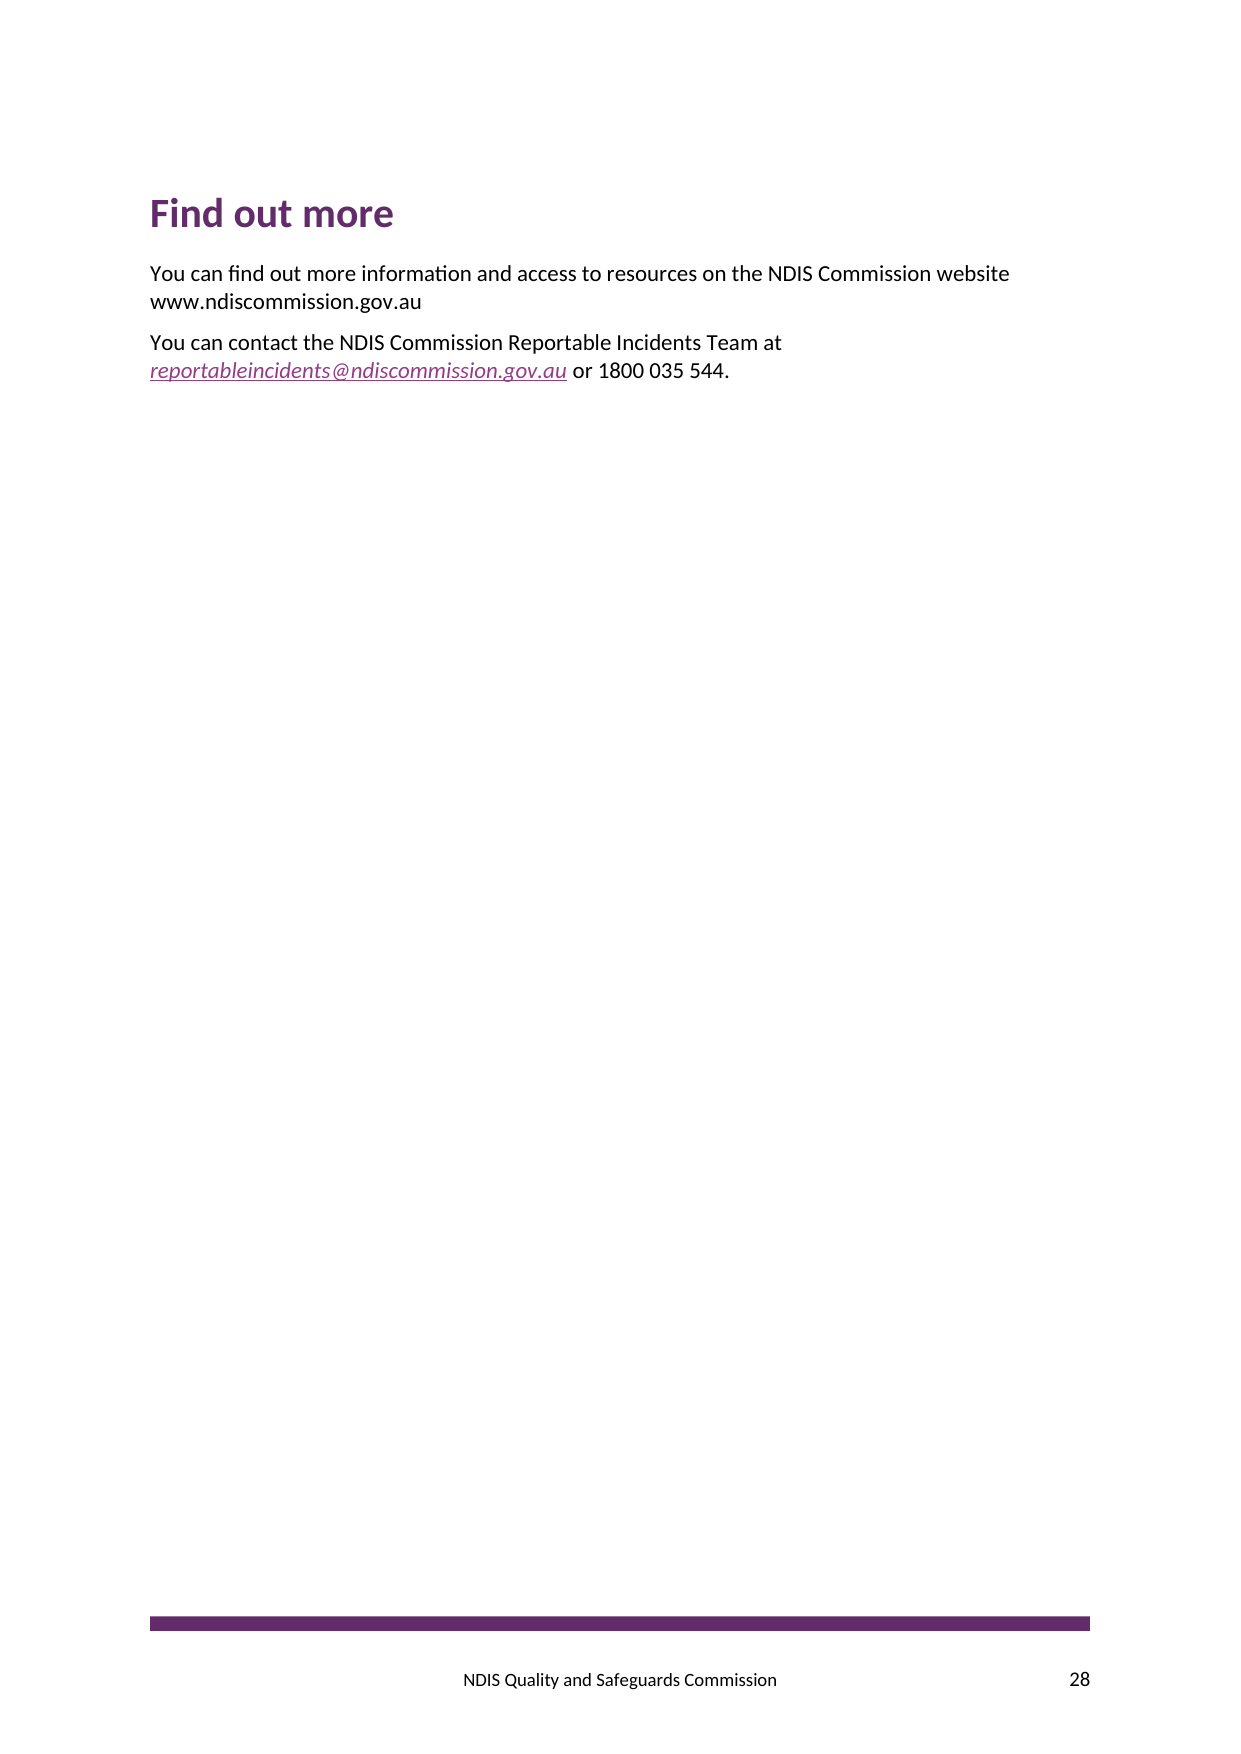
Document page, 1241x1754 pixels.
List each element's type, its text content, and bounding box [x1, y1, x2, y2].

text You can find out more information and access to resources on the NDIS Commission website www.ndiscommission.gov.au [150, 259, 1090, 315]
text You can contact the NDIS Commission Reportable Incidents Team at reportableincidents@ndiscommission.gov.au or 1800 035 544. [150, 328, 1090, 384]
subtitle Find out more [150, 187, 1090, 238]
